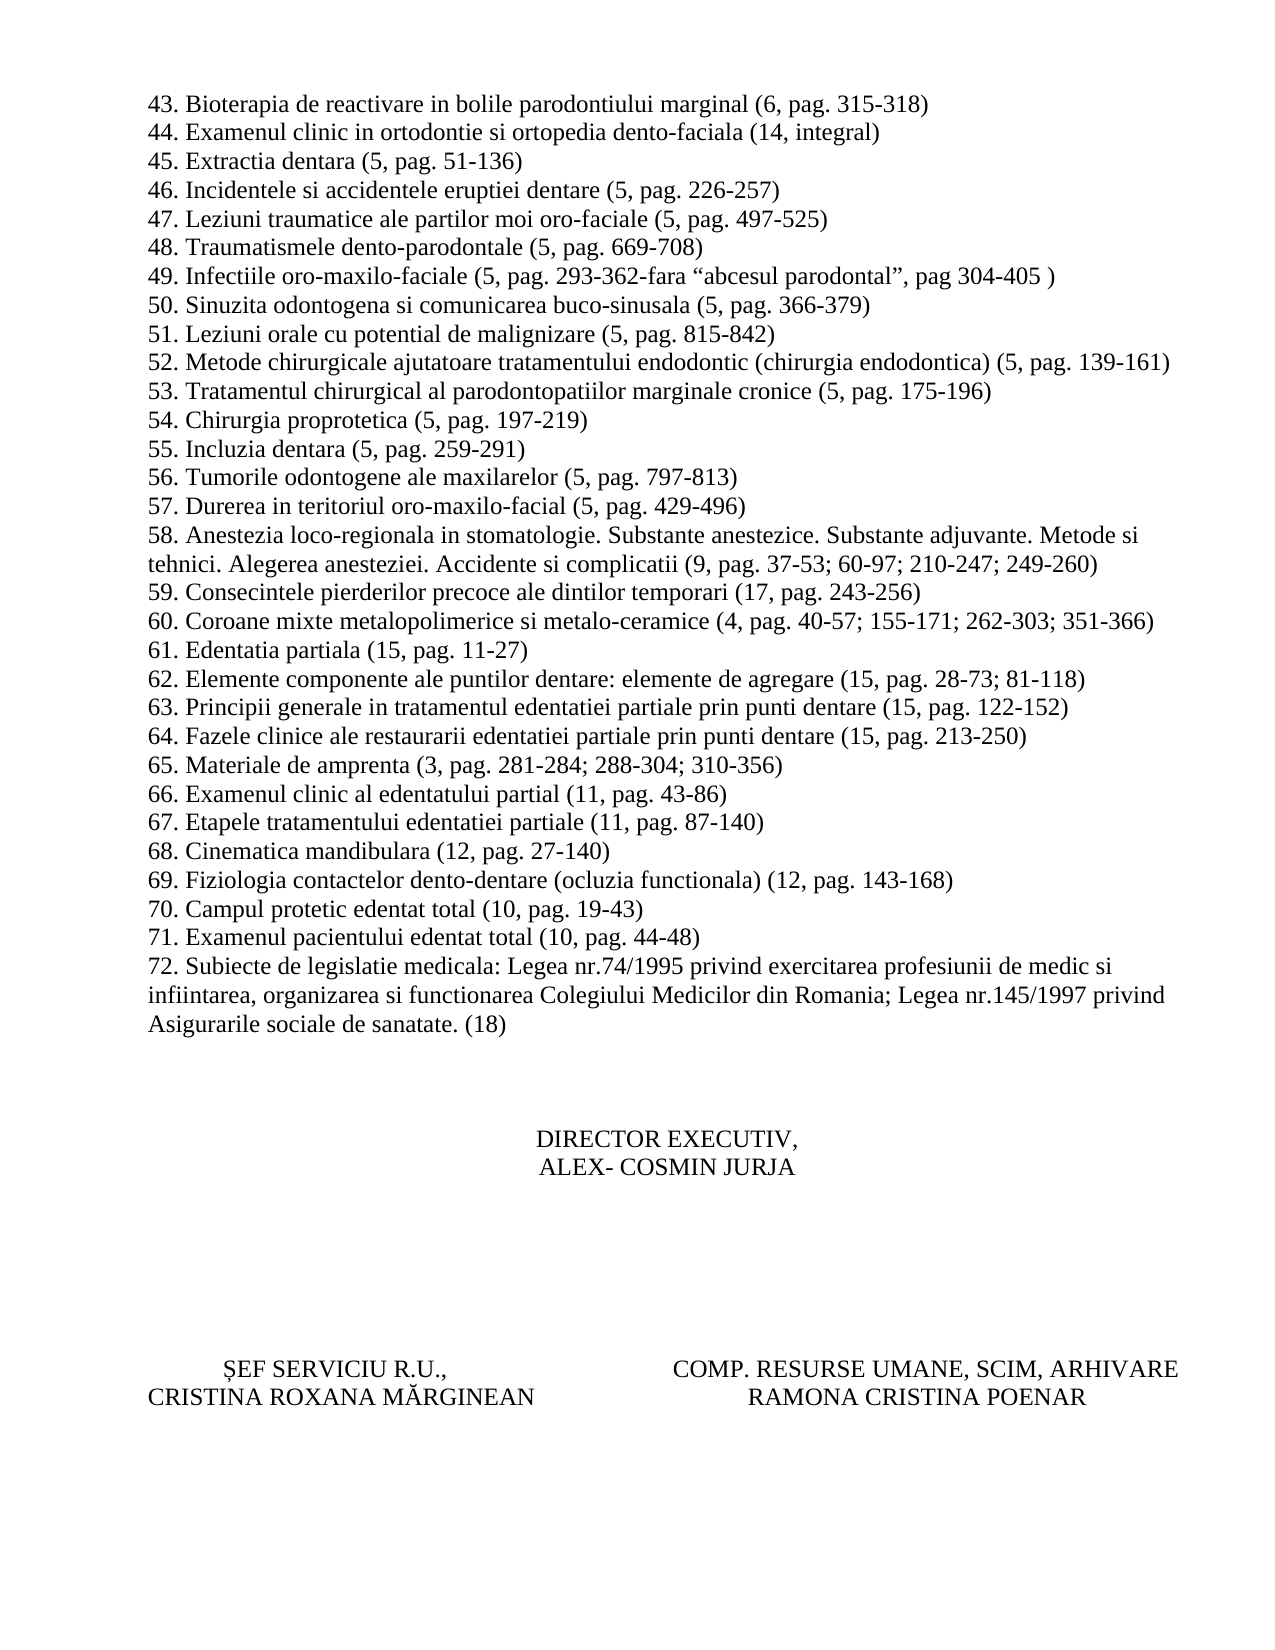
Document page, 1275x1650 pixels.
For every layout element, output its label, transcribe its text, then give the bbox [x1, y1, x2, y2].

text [148, 89, 1186, 1124]
text ALEX- COSMIN JURJA [148, 1152, 1186, 1181]
text DIRECTOR EXECUTIV, [148, 1124, 1186, 1152]
text CRISTINA ROXANA MĂRGINEAN RAMONA CRISTINA POENAR [148, 1382, 1186, 1411]
text ȘEF SERVICIU R.U., COMP. RESURSE UMANE, SCIM, ARHIVARE [148, 1354, 1186, 1382]
